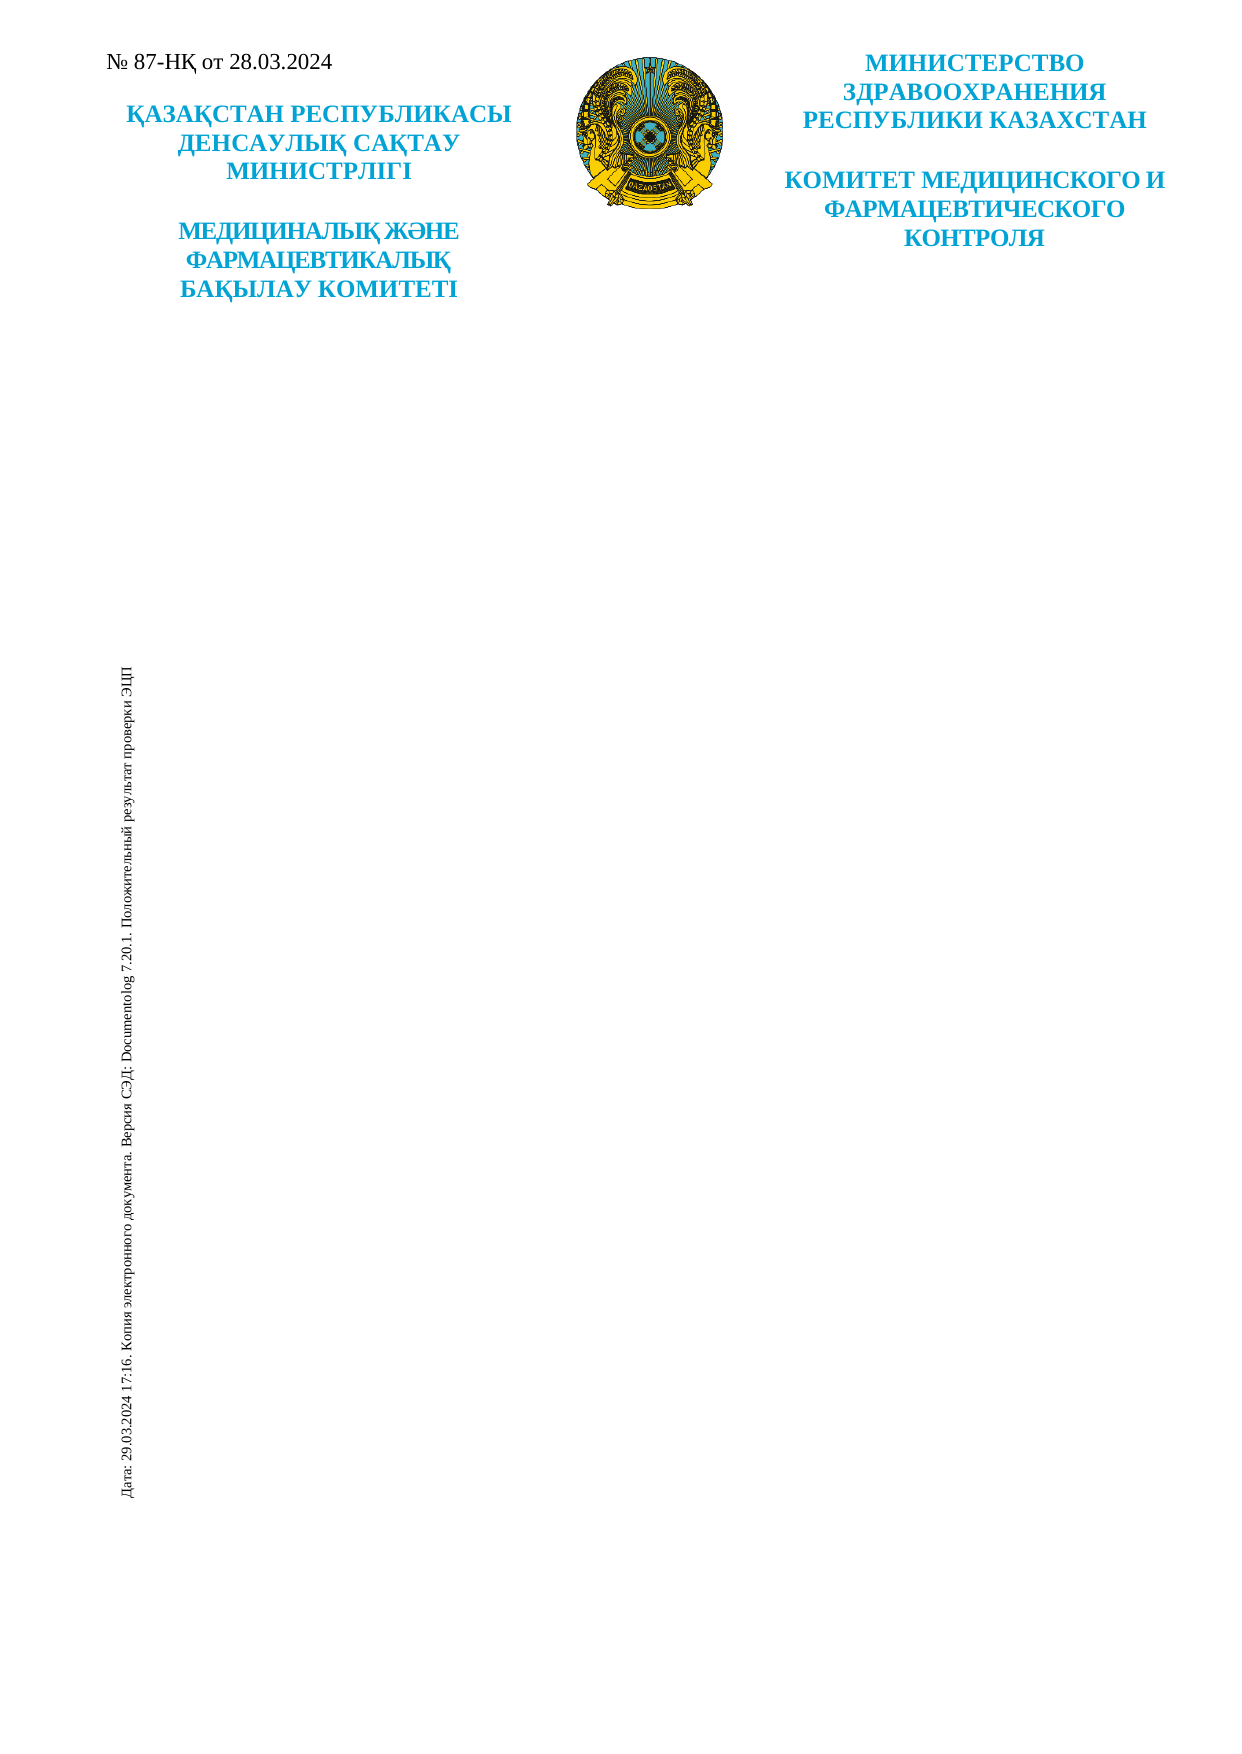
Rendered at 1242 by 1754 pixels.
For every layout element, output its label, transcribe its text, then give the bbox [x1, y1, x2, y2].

text МИНИСТЕРСТВО ЗДРАВООХРАНЕНИЯ РЕСПУБЛИКИ КАЗАХСТАН [800, 48, 1149, 134]
text № 87-НҚ от 28.03.2024 [106, 48, 515, 74]
text МЕДИЦИНАЛЫҚ ЖӘНЕ ФАРМАЦЕВТИКАЛЫҚ БАҚЫЛАУ КОМИТЕТІ [118, 216, 519, 303]
picture [576, 57, 723, 209]
text КОМИТЕТ МЕДИЦИНСКОГО И ФАРМАЦЕВТИЧЕСКОГО КОНТРОЛЯ [780, 165, 1169, 252]
text ҚАЗАҚСТАН РЕСПУБЛИКАСЫ ДЕНСАУЛЫҚ САҚТАУ МИНИСТРЛІГІ [125, 99, 513, 185]
